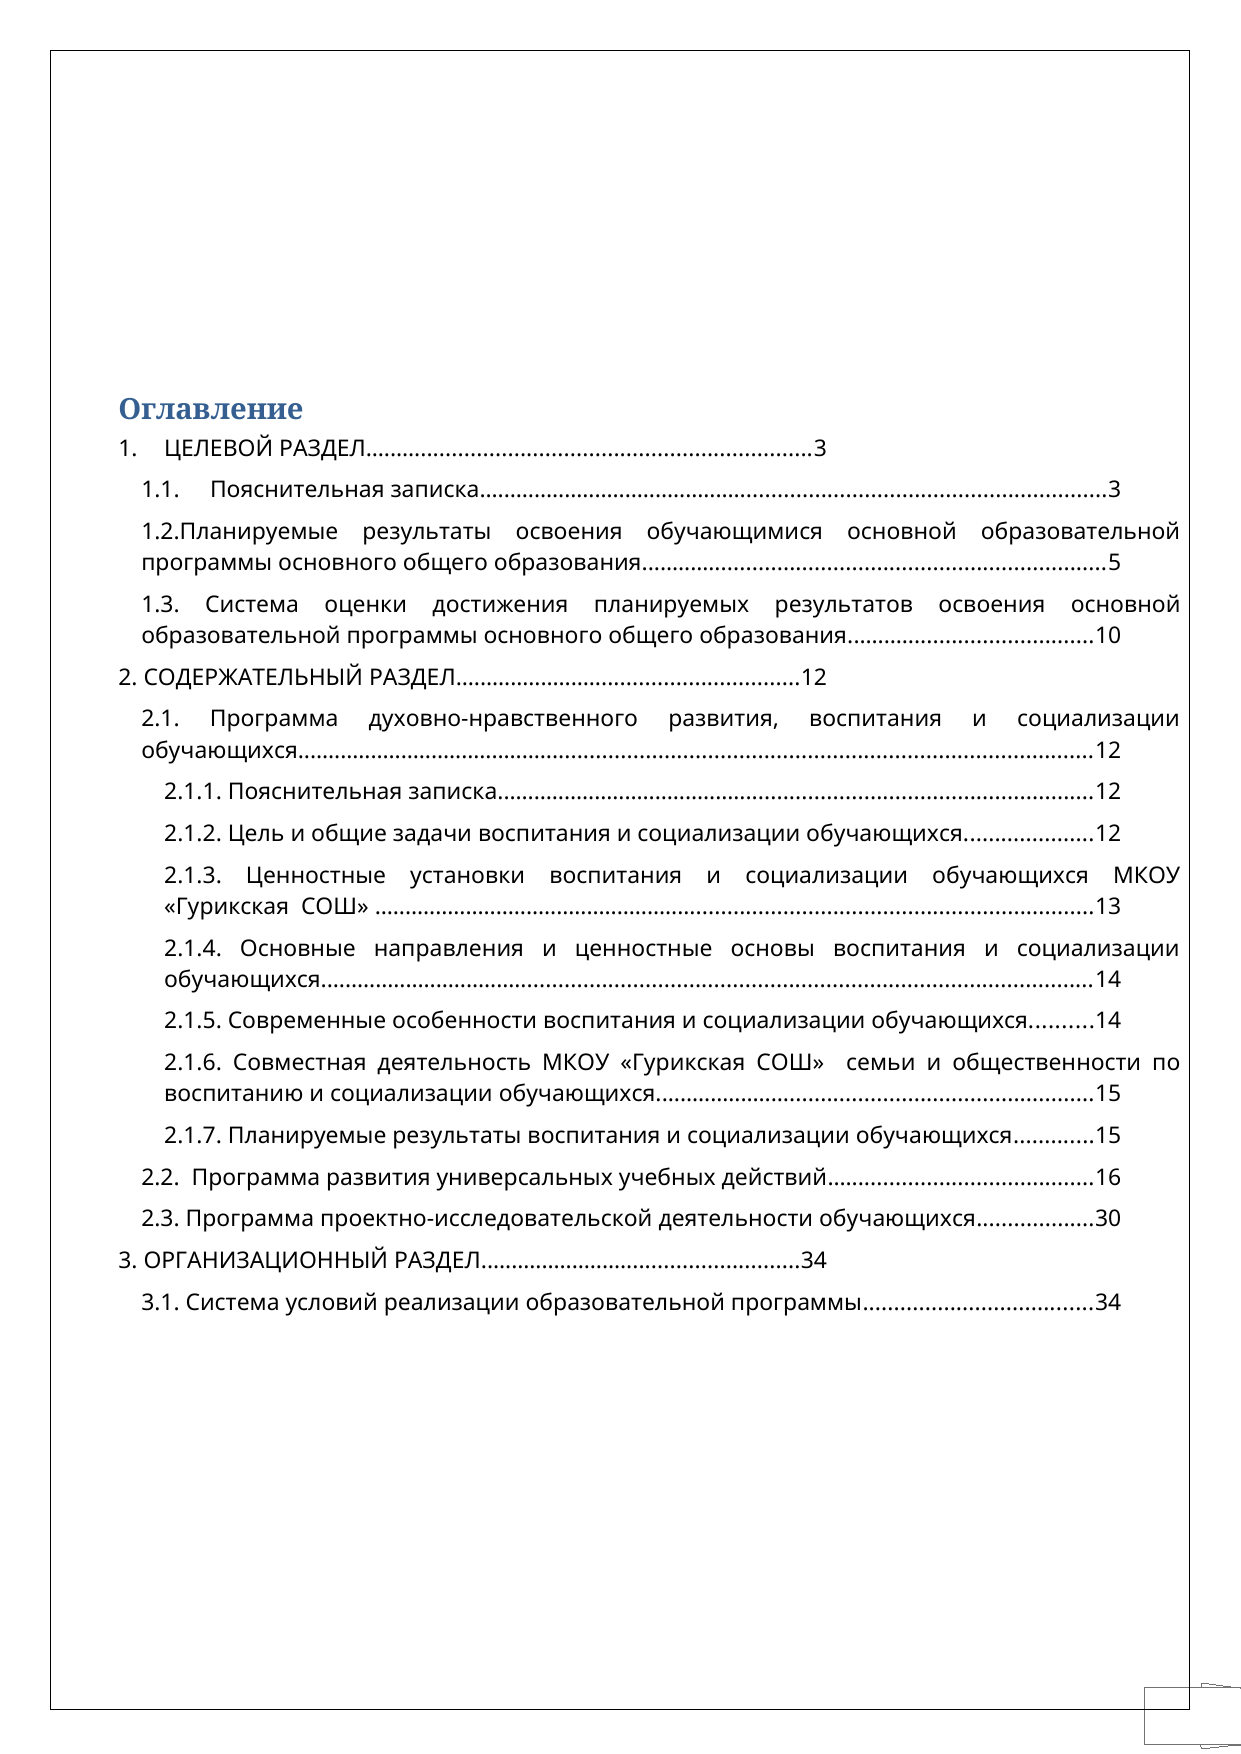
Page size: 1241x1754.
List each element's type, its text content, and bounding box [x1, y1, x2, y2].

text 1.2.Планируемые результаты освоения обучающимися основной образовательной программы основного общего образования. 5 [141, 515, 1181, 577]
text 2.1.1. Пояснительная записка. 12 [164, 775, 1181, 806]
text 1.1. Пояснительная записка. 3 [141, 473, 1181, 504]
text 2.1.2. Цель и общие задачи воспитания и социализации обучающихся. 12 [164, 817, 1181, 848]
text 2.3. Программа проектно-исследовательской деятельности обучающихся 30 [141, 1202, 1181, 1233]
text 2.1.3. Ценностные установки воспитания и социализации обучающихся МКОУ «Гурикская СОШ» 13 [164, 858, 1181, 921]
subtitle Оглавление [118, 393, 1181, 426]
text 2.1. Программа духовно-нравственного развития, воспитания и социализации обучающихся. 12 [141, 702, 1181, 765]
text 2.2. Программа развития универсальных учебных действий 16 [141, 1161, 1181, 1192]
text 1.3. Система оценки достижения планируемых результатов освоения основной образовательной программы основного общего образования. 10 [141, 588, 1181, 650]
text 1. Целевой раздел. 3 [118, 431, 827, 463]
text 2.1.4. Основные направления и ценностные основы воспитания и социализации обучающихся. 14 [164, 931, 1181, 994]
text 3. ОРГАНИЗАЦИОННЫЙ РАЗДЕЛ. 34 [118, 1244, 827, 1275]
text 2.1.5. Современные особенности воспитания и социализации обучающихся. 14 [164, 1004, 1181, 1036]
text 2. СОДЕРЖАТЕЛЬНЫЙ РАЗДЕЛ. 12 [118, 661, 827, 692]
text 3.1. Система условий реализации образовательной программы 34 [141, 1286, 1181, 1317]
text 2.1.6. Совместная деятельность МКОУ «Гурикская СОШ» семьи и общественности по воспитанию и социализации обучающихся. 15 [164, 1046, 1181, 1108]
text 2.1.7. Планируемые результаты воспитания и социализации обучающихся 15 [164, 1119, 1181, 1150]
